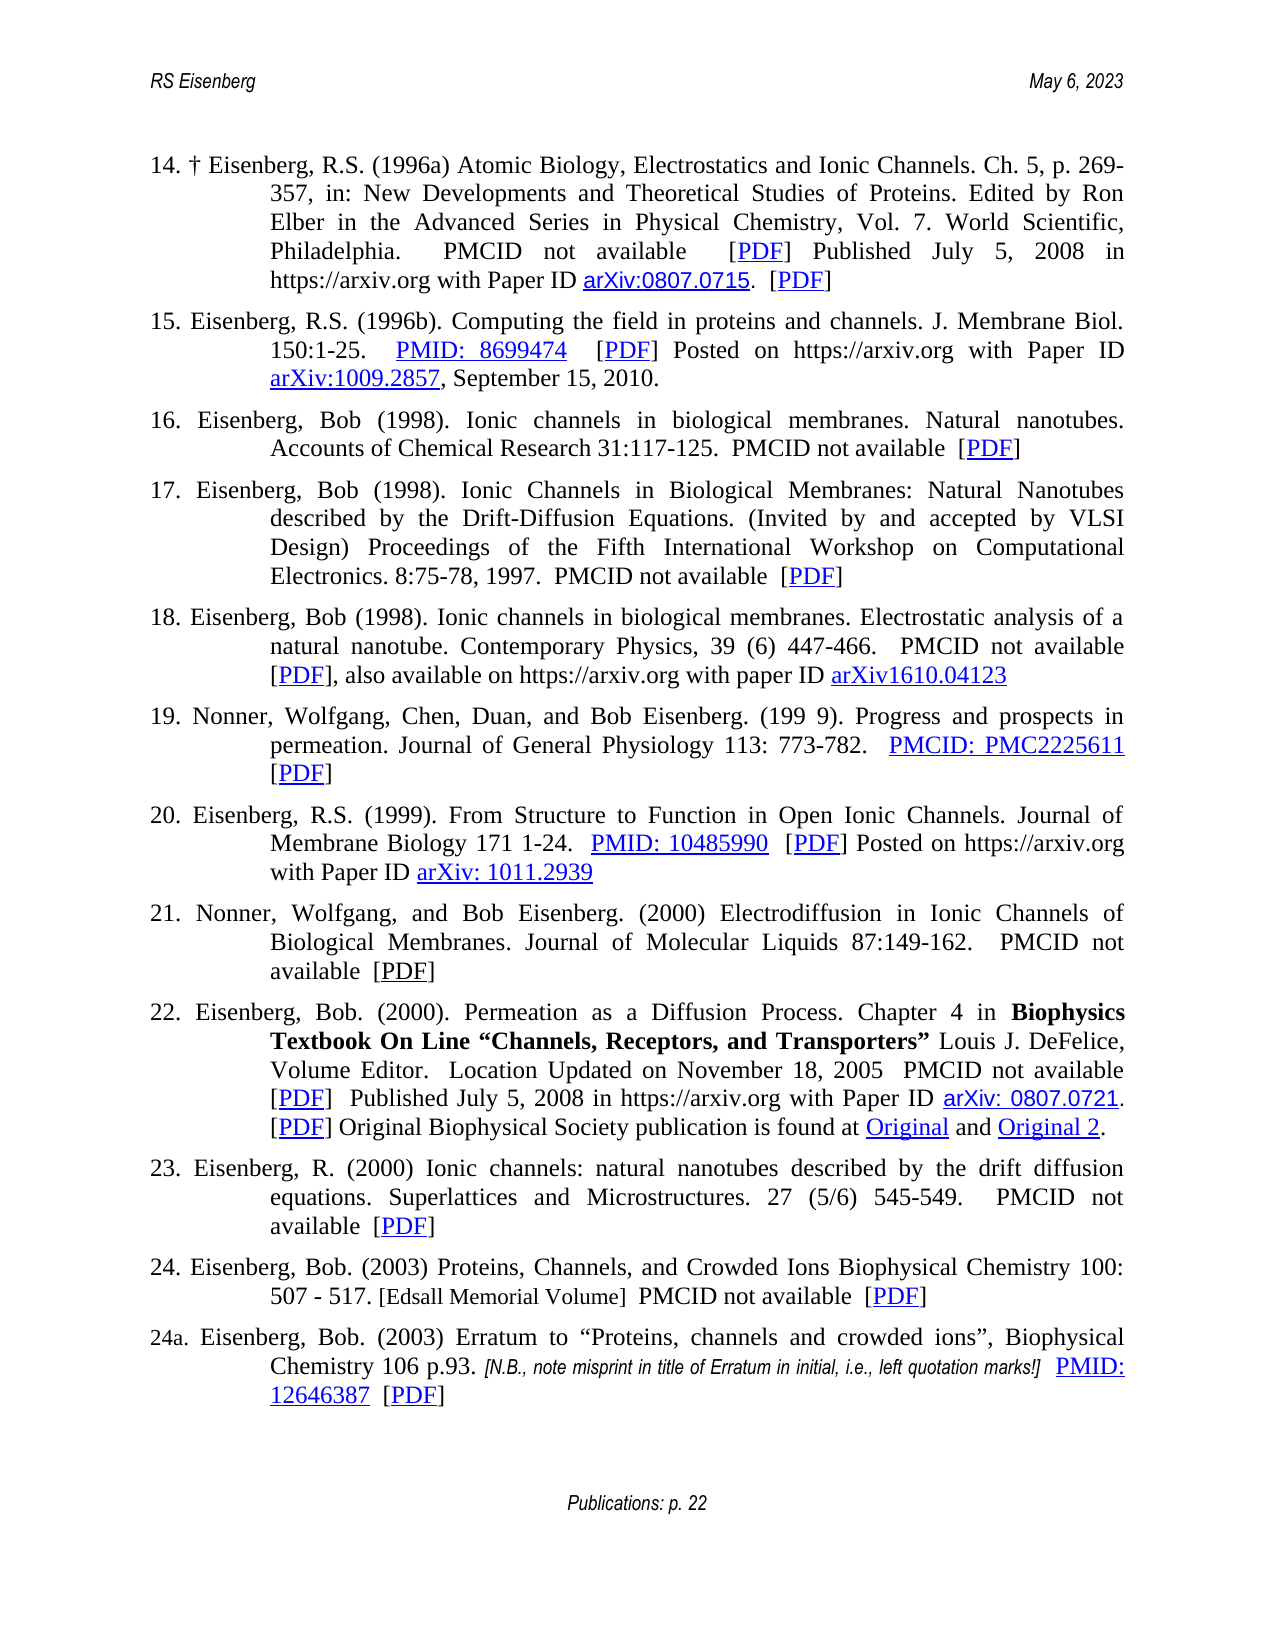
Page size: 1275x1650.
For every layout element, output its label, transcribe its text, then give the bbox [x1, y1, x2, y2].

text 19. Nonner, Wolfgang, Chen, Duan, and Bob Eisenberg. (199 9). Progress and prospects in permeation. Journal of General Physiology 113: 773-782. PMCID: PMC2225611 [PDF] [150, 701, 1125, 787]
text 18. Eisenberg, Bob (1998). Ionic channels in biological membranes. Electrostatic analysis of a natural nanotube. Contemporary Physics, 39 (6) 447-466. PMCID not available [PDF], also available on https://arxiv.org with paper ID arXiv1610.04123 [150, 602, 1125, 688]
text 15. Eisenberg, R.S. (1996b). Computing the field in proteins and channels. J. Membrane Biol. 150:1-25. PMID: 8699474 [PDF] Posted on https://arxiv.org with Paper ID arXiv:1009.2857, September 15, 2010. [150, 306, 1125, 392]
text 16. Eisenberg, Bob (1998). Ionic channels in biological membranes. Natural nanotubes. Accounts of Chemical Research 31:117-125. PMCID not available [PDF] [150, 405, 1125, 462]
text 14. † Eisenberg, R.S. (1996a) Atomic Biology, Electrostatics and Ionic Channels. Ch. 5, p. 269-357, in: New Developments and Theoretical Studies of Proteins. Edited by Ron Elber in the Advanced Series in Physical Chemistry, Vol. 7. World Scientific, Philadelphia. PMCID not available [PDF] Published July 5, 2008 in https://arxiv.org with Paper ID arXiv:0807.0715. [PDF] [150, 150, 1125, 293]
text 24. Eisenberg, Bob. (2003) Proteins, Channels, and Crowded Ions Biophysical Chemistry 100: 507 - 517. [Edsall Memorial Volume] PMCID not available [PDF] [150, 1252, 1125, 1310]
text 20. Eisenberg, R.S. (1999). From Structure to Function in Open Ionic Channels. Journal of Membrane Biology 171 1-24. PMID: 10485990 [PDF] Posted on https://arxiv.org with Paper ID arXiv: 1011.2939 [150, 800, 1125, 886]
text 17. Eisenberg, Bob (1998). Ionic Channels in Biological Membranes: Natural Nanotubes described by the Drift-Diffusion Equations. (Invited by and accepted by VLSI Design) Proceedings of the Fifth International Workshop on Computational Electronics. 8:75-78, 1997. PMCID not available [PDF] [150, 475, 1125, 590]
text 23. Eisenberg, R. (2000) Ionic channels: natural nanotubes described by the drift diffusion equations. Superlattices and Microstructures. 27 (5/6) 545-549. PMCID not available [PDF] [150, 1153, 1125, 1240]
text 22. Eisenberg, Bob. (2000). Permeation as a Diffusion Process. Chapter 4 in Biophysics Textbook On Line “Channels, Receptors, and Transporters” Louis J. DeFelice, Volume Editor. Location Updated on November 18, 2005 PMCID not available [PDF] Published July 5, 2008 in https://arxiv.org with Paper ID arXiv: 0807.0721. [PDF] Original Biophysical Society publication is found at Original and Original 2. [150, 997, 1125, 1141]
text 24a. Eisenberg, Bob. (2003) Erratum to “Proteins, channels and crowded ions”, Biophysical Chemistry 106 p.93. [N.B., note misprint in title of Erratum in initial, i.e., left quotation marks!] PMID: 12646387 [PDF] [150, 1322, 1125, 1408]
text 21. Nonner, Wolfgang, and Bob Eisenberg. (2000) Electrodiffusion in Ionic Channels of Biological Membranes. Journal of Molecular Liquids 87:149-162. PMCID not available [PDF] [150, 898, 1125, 985]
